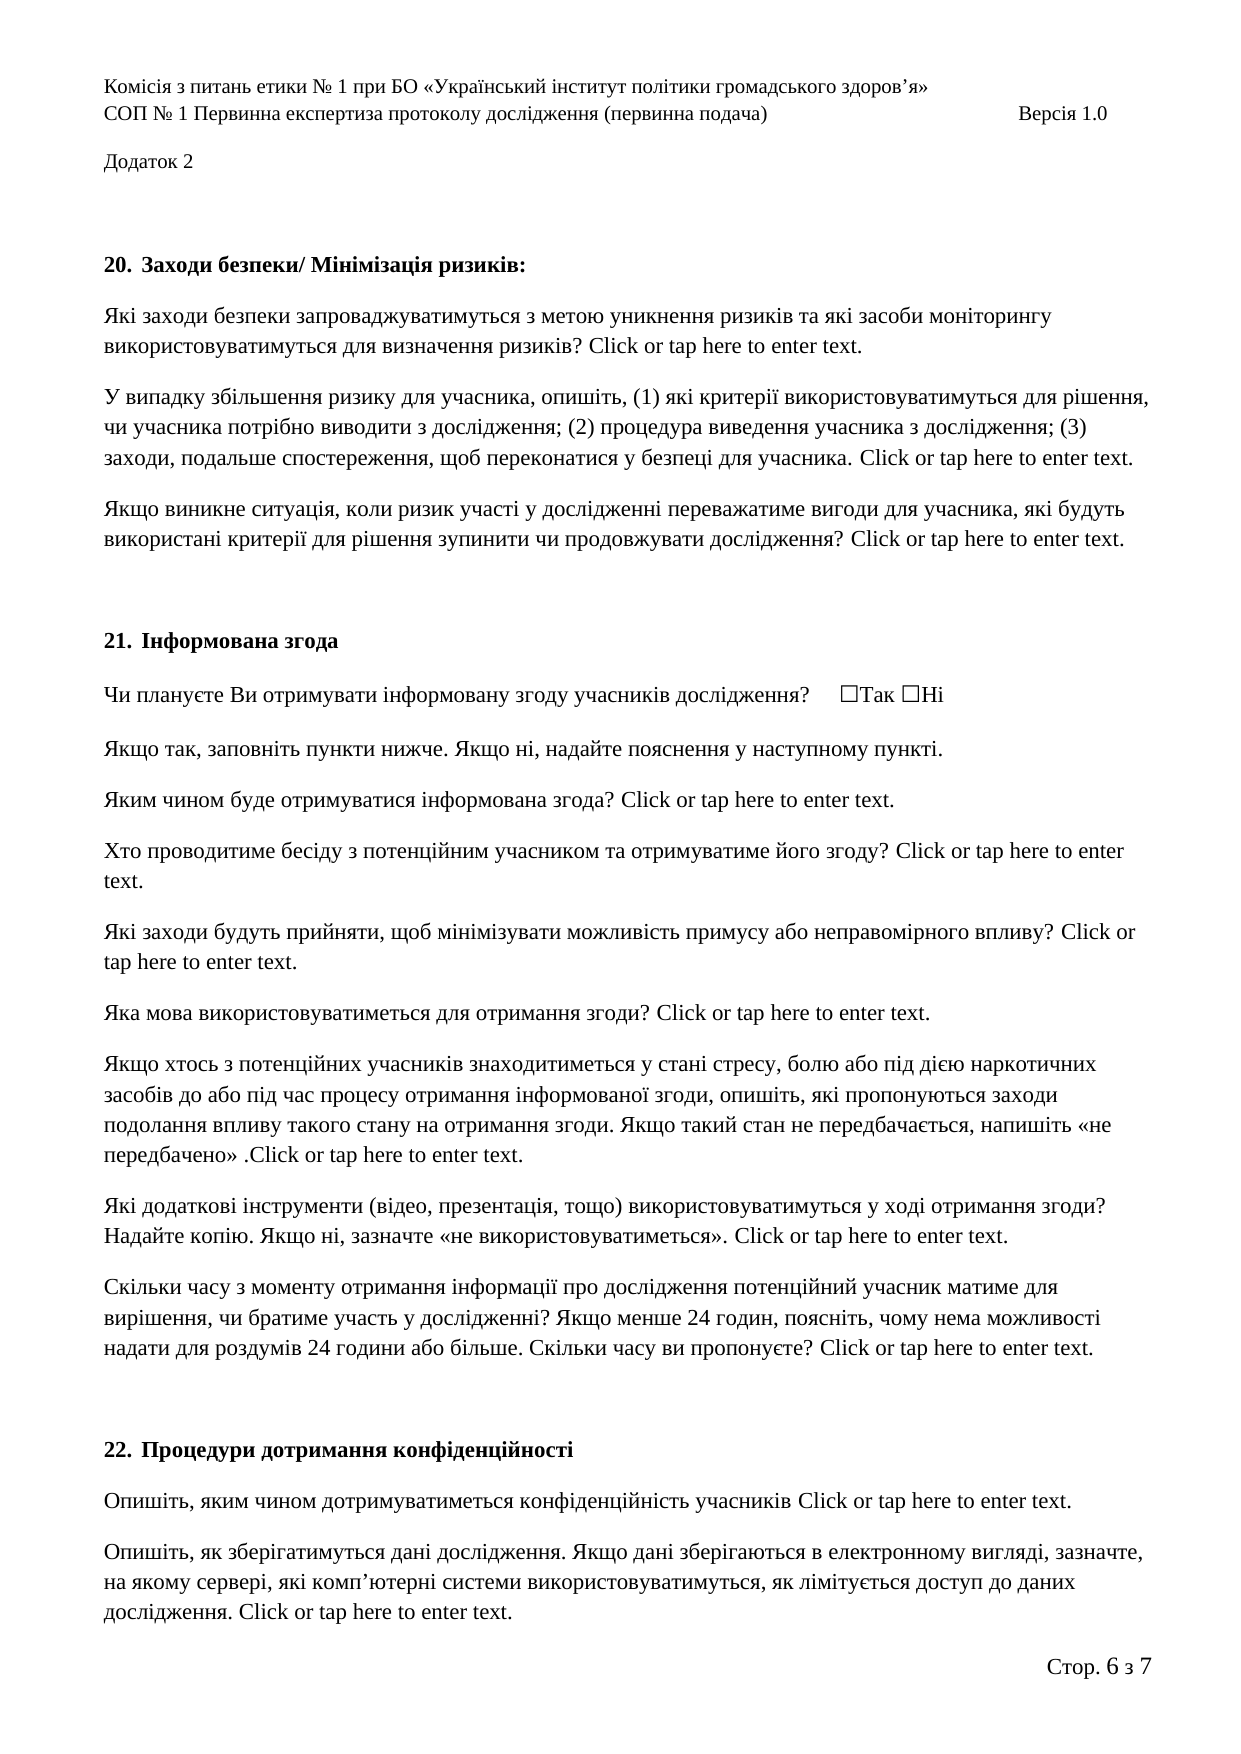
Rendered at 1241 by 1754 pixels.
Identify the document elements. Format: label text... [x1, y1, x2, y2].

text Які заходи будуть прийняти, щоб мінімізувати можливість примусу або неправомірного впливу? [103, 918, 1152, 975]
text Які заходи безпеки запроваджуватимуться з метою уникнення ризиків та які засоби моніторингу використовуватимуться для визначення ризиків? [103, 302, 1152, 358]
text Заходи безпеки/ Мінімізація ризиків: [103, 251, 1152, 277]
text Якщо так, заповніть пункти нижче. Якщо ні, надайте пояснення у наступному пункті. [103, 735, 1152, 761]
text Опишіть, яким чином дотримуватиметься конфіденційність учасників [103, 1487, 1152, 1513]
text Скільки часу з моменту отримання інформації про дослідження потенційний учасник матиме для вирішення, чи братиме участь у дослідженні? Якщо менше 24 годин, поясніть, чому нема можливості надати для роздумів 24 години або більше. Скільки часу ви пропонуєте? [103, 1273, 1152, 1360]
text Які додаткові інструменти (відео, презентація, тощо) використовуватимуться у ході отримання згоди? Надайте копію. Якщо ні, зазначте «не використовуватиметься». [103, 1192, 1152, 1249]
text Інформована згода [103, 627, 1152, 653]
text Чи плануєте Ви отримувати інформовану згоду учасників дослідження? Так Ні [103, 678, 1152, 709]
text Якщо виникне ситуація, коли ризик участі у дослідженні переважатиме вигоди для учасника, які будуть використані критерії для рішення зупинити чи продовжувати дослідження? [103, 495, 1152, 551]
text Хто проводитиме бесіду з потенційним учасником та отримуватиме його згоду? [103, 837, 1152, 893]
text Опишіть, як зберігатимуться дані дослідження. Якщо дані зберігаються в електронному вигляді, зазначте, на якому сервері, які комп’ютерні системи використовуватимуться, як лімітується доступ до даних дослідження. [103, 1538, 1152, 1625]
text Якщо хтось з потенційних учасників знаходитиметься у стані стресу, болю або під дією наркотичних засобів до або під час процесу отримання інформованої згоди, опишіть, які пропонуються заходи подолання впливу такого стану на отримання згоди. Якщо такий стан не передбачається, напишіть «не передбачено» . [103, 1050, 1152, 1167]
text Яким чином буде отримуватися інформована згода? [103, 786, 1152, 812]
text Процедури дотримання конфіденційності [103, 1436, 1152, 1462]
text У випадку збільшення ризику для учасника, опишіть, (1) які критерії використовуватимуться для рішення, чи учасника потрібно виводити з дослідження; (2) процедура виведення учасника з дослідження; (3) заходи, подальше спостереження, щоб переконатися у безпеці для учасника. [103, 383, 1152, 470]
text Яка мова використовуватиметься для отримання згоди? [103, 999, 1152, 1026]
